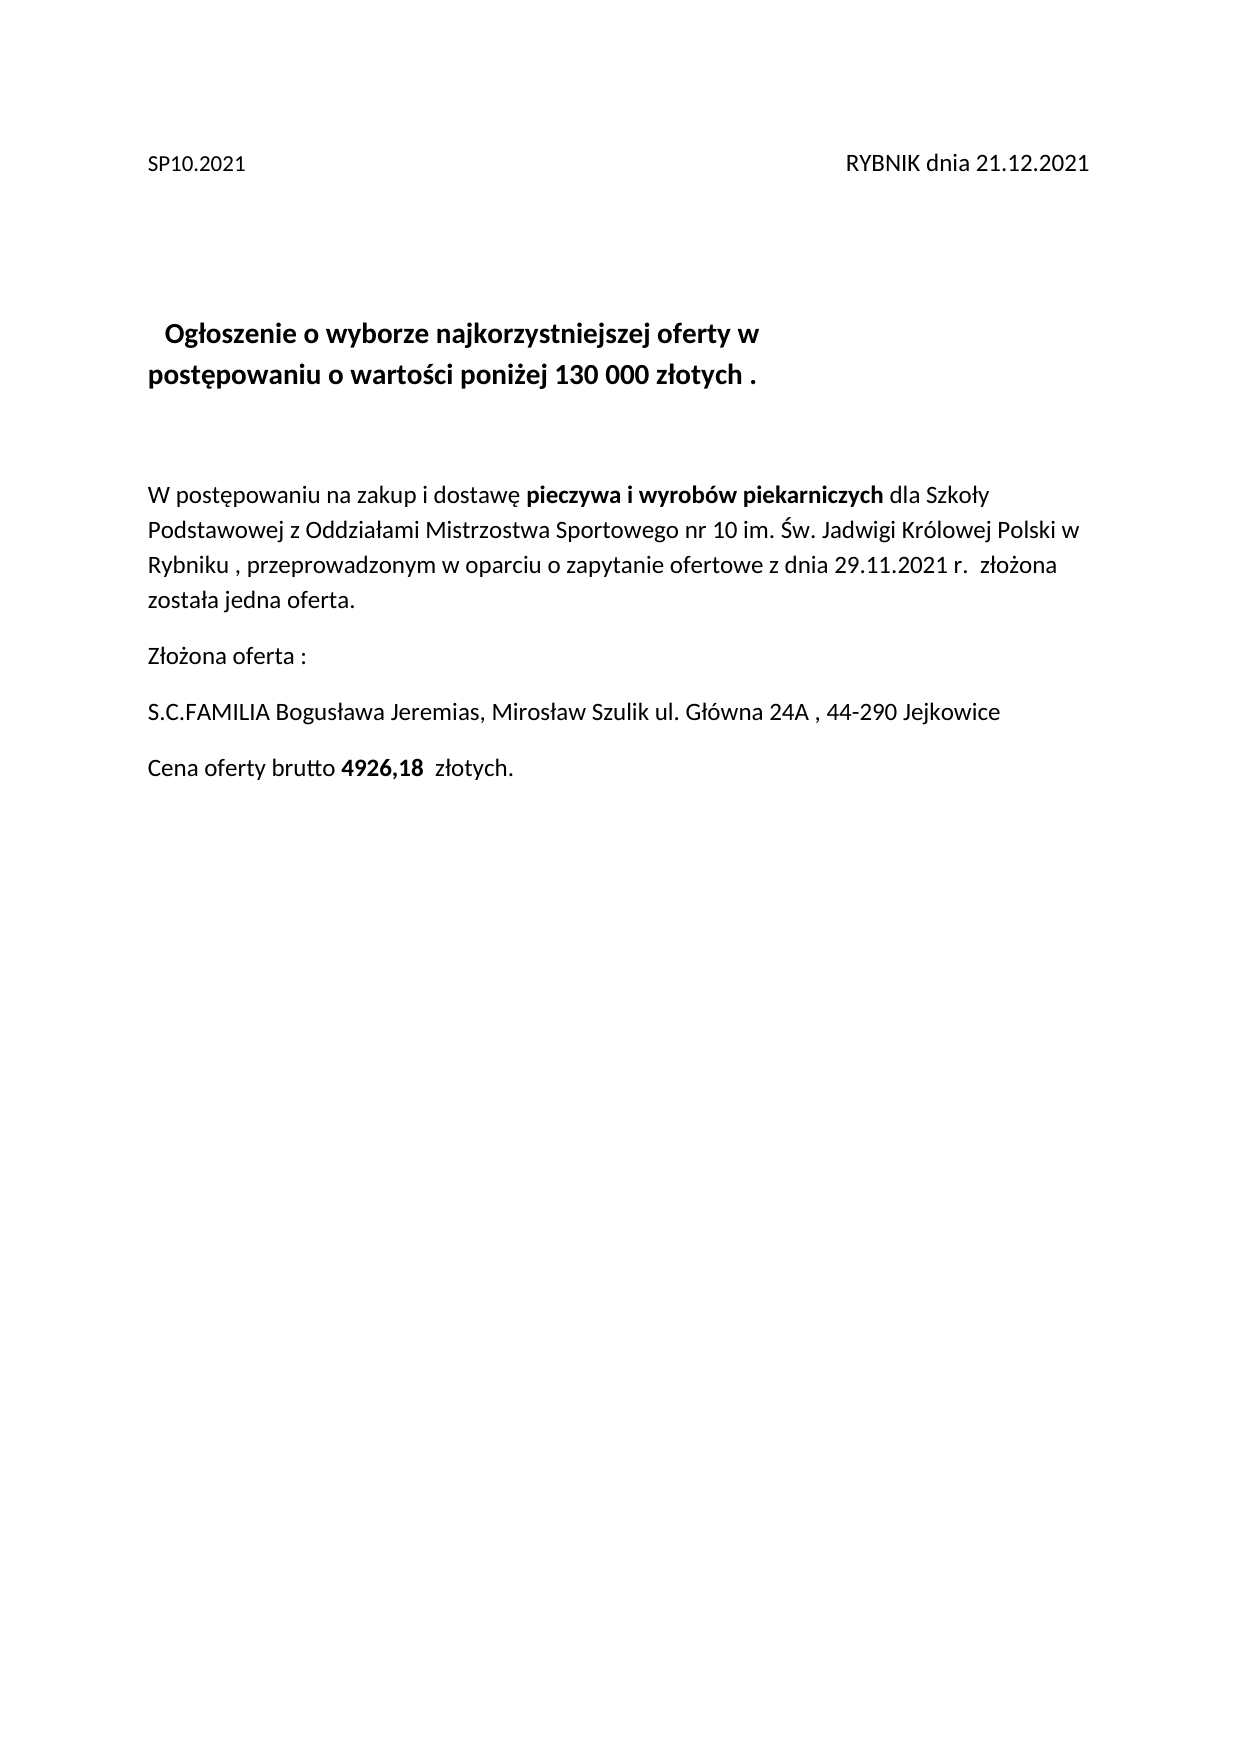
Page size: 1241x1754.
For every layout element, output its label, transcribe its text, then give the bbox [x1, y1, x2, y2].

text Ogłoszenie o wyborze najkorzystniejszej oferty w postępowaniu o wartości poniżej 130 000 złotych . [148, 315, 1093, 392]
text Cena oferty brutto 4926,18 złotych. [148, 752, 1093, 783]
text W postępowaniu na zakup i dostawę pieczywa i wyrobów piekarniczych dla Szkoły Podstawowej z Oddziałami Mistrzostwa Sportowego nr 10 im. Św. Jadwigi Królowej Polski w Rybniku , przeprowadzonym w oparciu o zapytanie ofertowe z dnia 29.11.2021 r. złożona została jedna oferta. [148, 479, 1093, 615]
text Złożona oferta : [148, 640, 1093, 671]
text S.C.FAMILIA Bogusława Jeremias, Mirosław Szulik ul. Główna 24A , 44-290 Jejkowice [148, 696, 1093, 727]
text SP10.2021 RYBNIK dnia 21.12.2021 [148, 148, 1093, 178]
